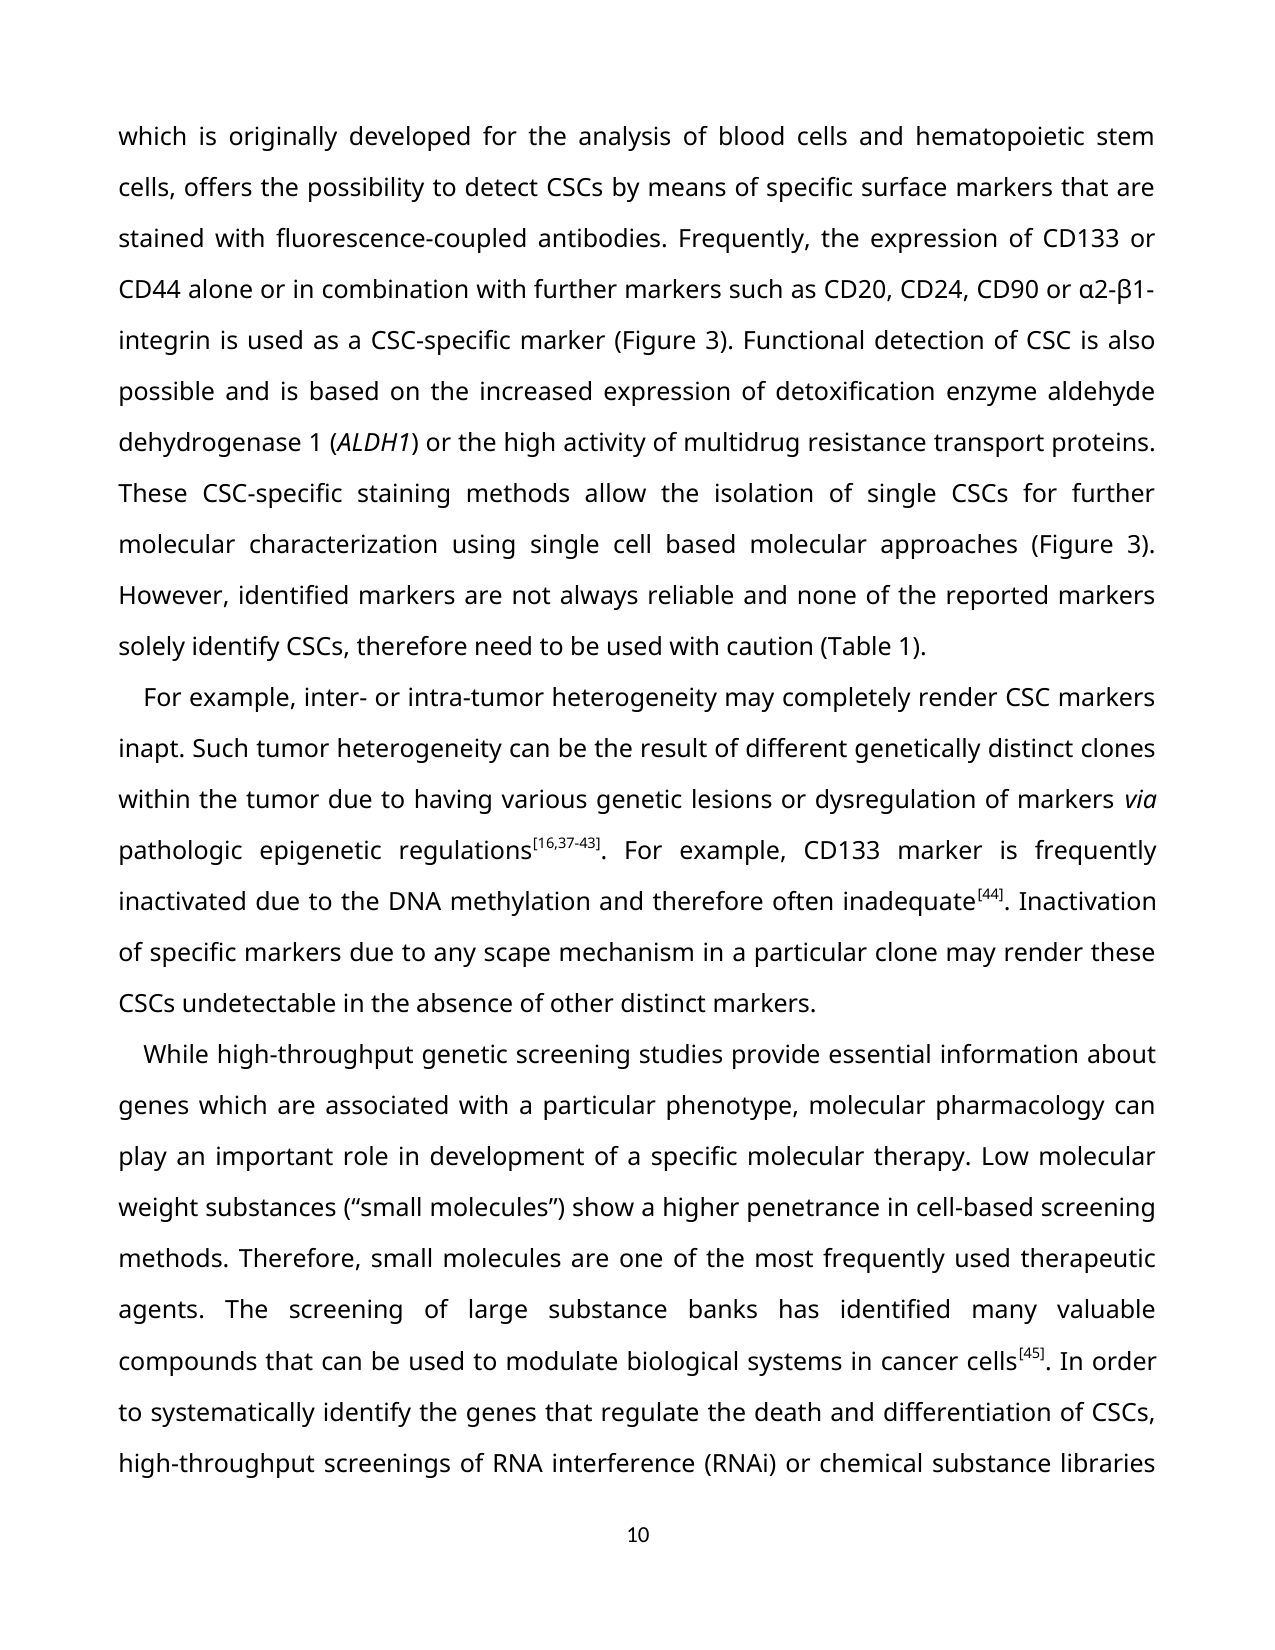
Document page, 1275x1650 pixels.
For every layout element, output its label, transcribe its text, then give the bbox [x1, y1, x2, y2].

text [118, 118, 1157, 663]
text For example, inter- or intra-tumor heterogeneity may completely render CSC markers inapt. Such tumor heterogeneity can be the result of different genetically distinct clones within the tumor due to having various genetic lesions or dysregulation of markers via pathologic epigenetic regulations[16,37-43]. For example, CD133 marker is frequently inactivated due to the DNA methylation and therefore often inadequate[44]. Inactivation of specific markers due to any scape mechanism in a particular clone may render these CSCs undetectable in the absence of other distinct markers. [118, 679, 1157, 1020]
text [118, 1037, 1157, 1479]
